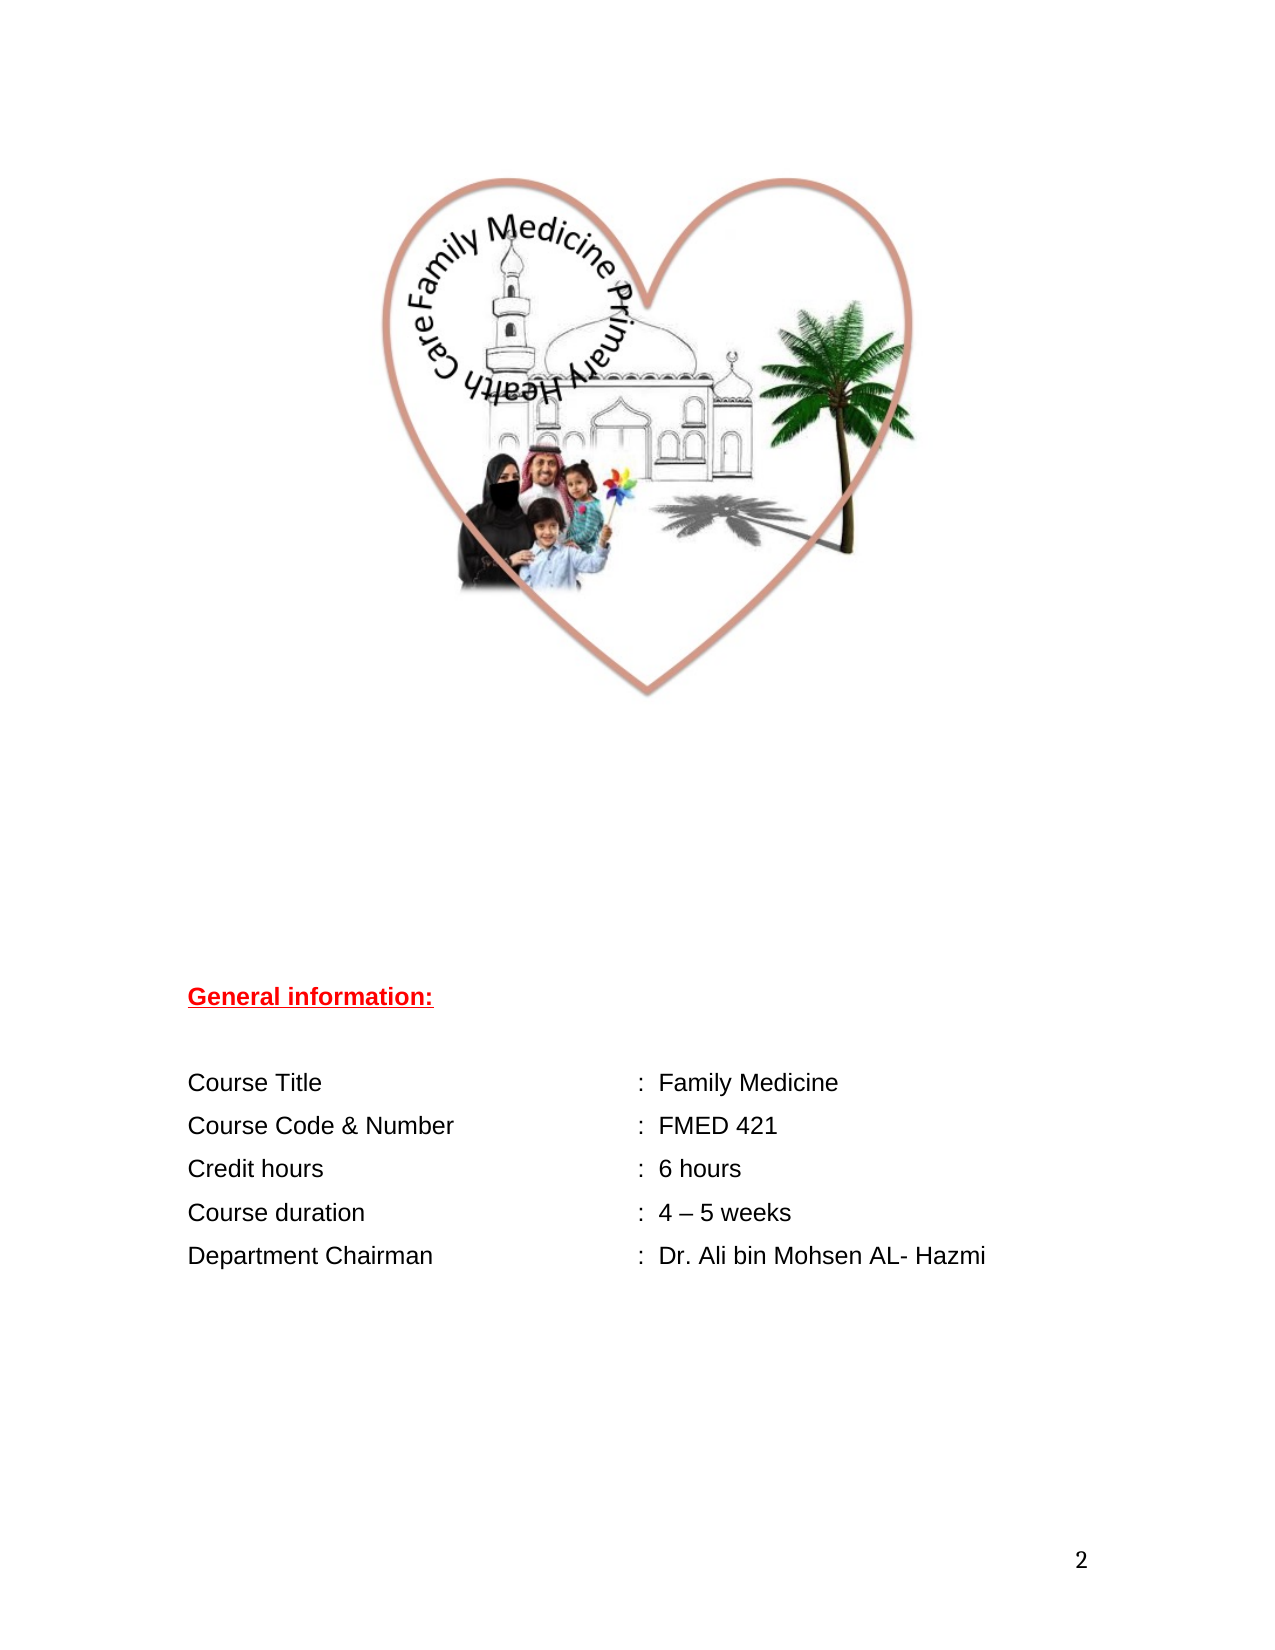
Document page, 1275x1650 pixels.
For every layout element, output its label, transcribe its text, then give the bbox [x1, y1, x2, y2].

text Department Chairman : Dr. Ali bin Mohsen AL- Hazmi [187, 1241, 1087, 1269]
picture [356, 150, 938, 709]
text Course Code & Number : FMED 421 [187, 1111, 1087, 1140]
text Credit hours : 6 hours [187, 1154, 1087, 1183]
text Course Title : Family Medicine [187, 1068, 1087, 1097]
text General information: [187, 982, 1087, 1011]
text Course duration : 4 – 5 weeks [187, 1198, 1087, 1226]
